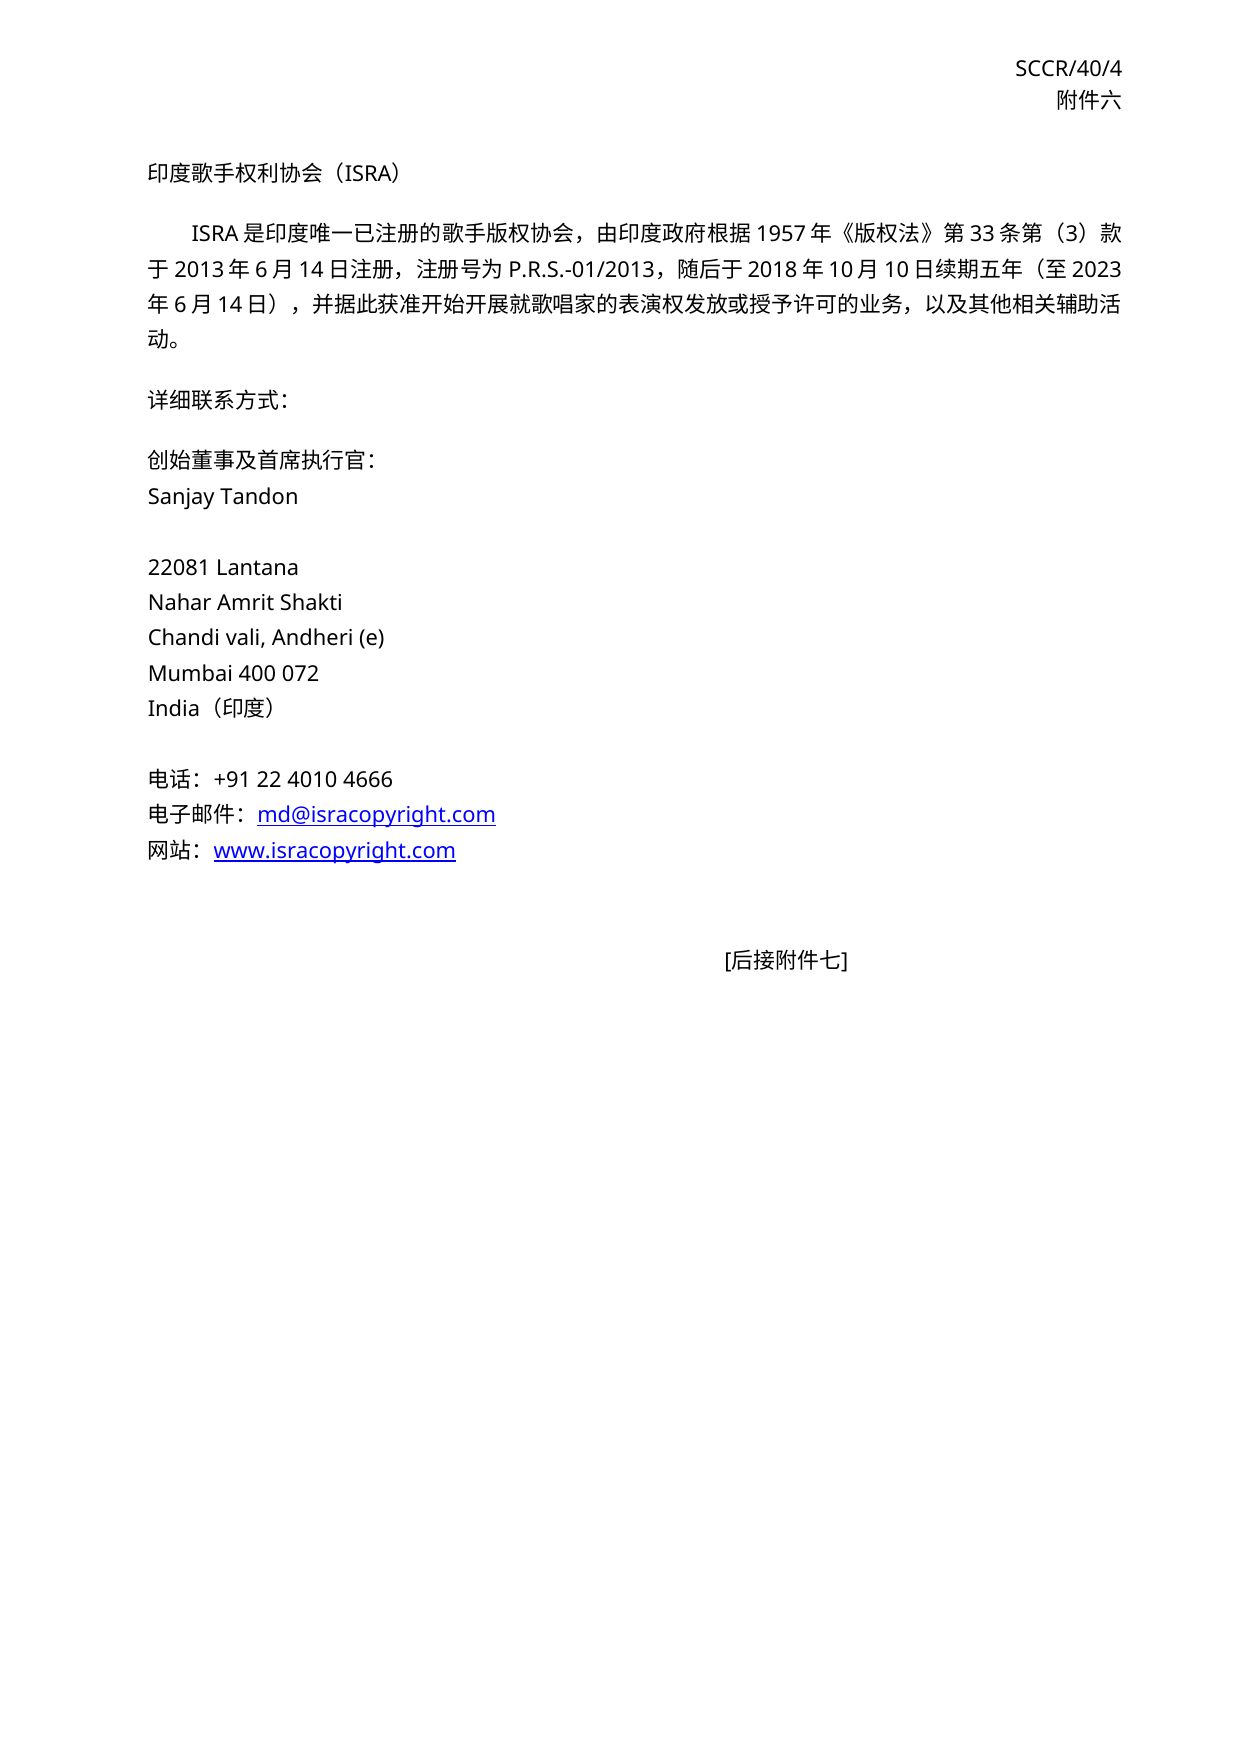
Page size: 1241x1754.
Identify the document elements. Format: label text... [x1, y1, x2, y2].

text ISRA是印度唯一已注册的歌手版权协会，由印度政府根据1957年《版权法》第33条第（3）款于2013年6月14日注册，注册号为P.R.S.-01/2013，随后于2018年10月10日续期五年（至2023年6月14日），并据此获准开始开展就歌唱家的表演权发放或授予许可的业务，以及其他相关辅助活动。 [148, 212, 1122, 354]
text 创始董事及首席执行官： [148, 439, 1122, 475]
text [后接附件七] [724, 939, 1122, 975]
text India（印度） [148, 687, 1122, 723]
text 详细联系方式： [148, 379, 1122, 414]
text 电话：+91 22 4010 4666 [148, 758, 1122, 794]
text Sanjay Tandon [148, 475, 1122, 510]
text Chandi vali, Andheri (e) [148, 617, 1122, 652]
text Mumbai 400 072 [148, 652, 1122, 687]
text 电子邮件：md@isracopyright.com [148, 794, 1122, 829]
text Nahar Amrit Shakti [148, 581, 1122, 617]
text 22081 Lantana [148, 546, 1122, 581]
text 印度歌手权利协会（ISRA） [148, 152, 1122, 187]
text 网站：www.isracopyright.com [148, 829, 1122, 864]
